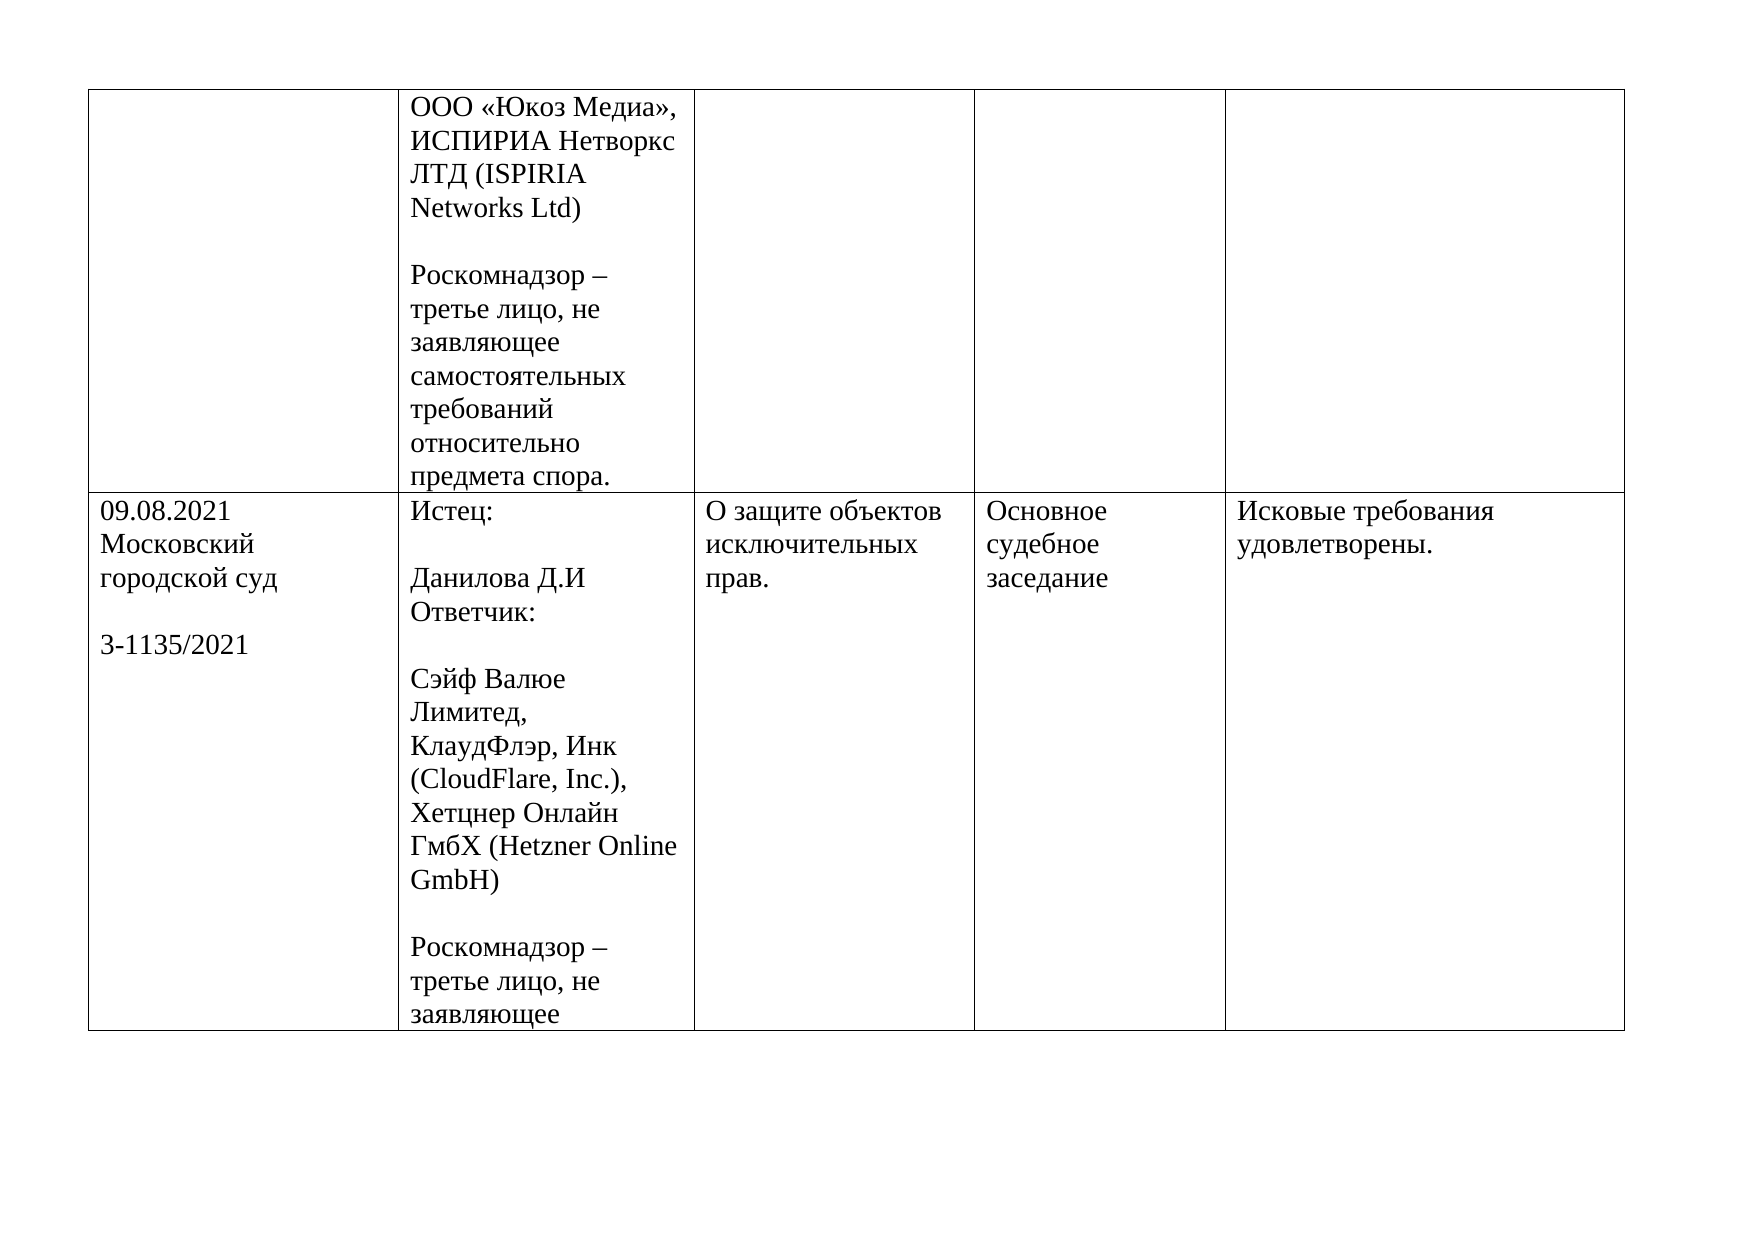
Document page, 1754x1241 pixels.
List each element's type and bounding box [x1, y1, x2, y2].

table_cell [89, 493, 398, 1030]
table_cell [695, 493, 974, 1030]
table_cell [975, 90, 1225, 492]
table_cell [1226, 90, 1624, 492]
table_cell [89, 90, 398, 492]
table_cell [399, 493, 694, 1030]
table_cell [695, 90, 974, 492]
table_cell [399, 90, 694, 492]
table_cell [975, 493, 1225, 1030]
table_cell [1226, 493, 1624, 1030]
